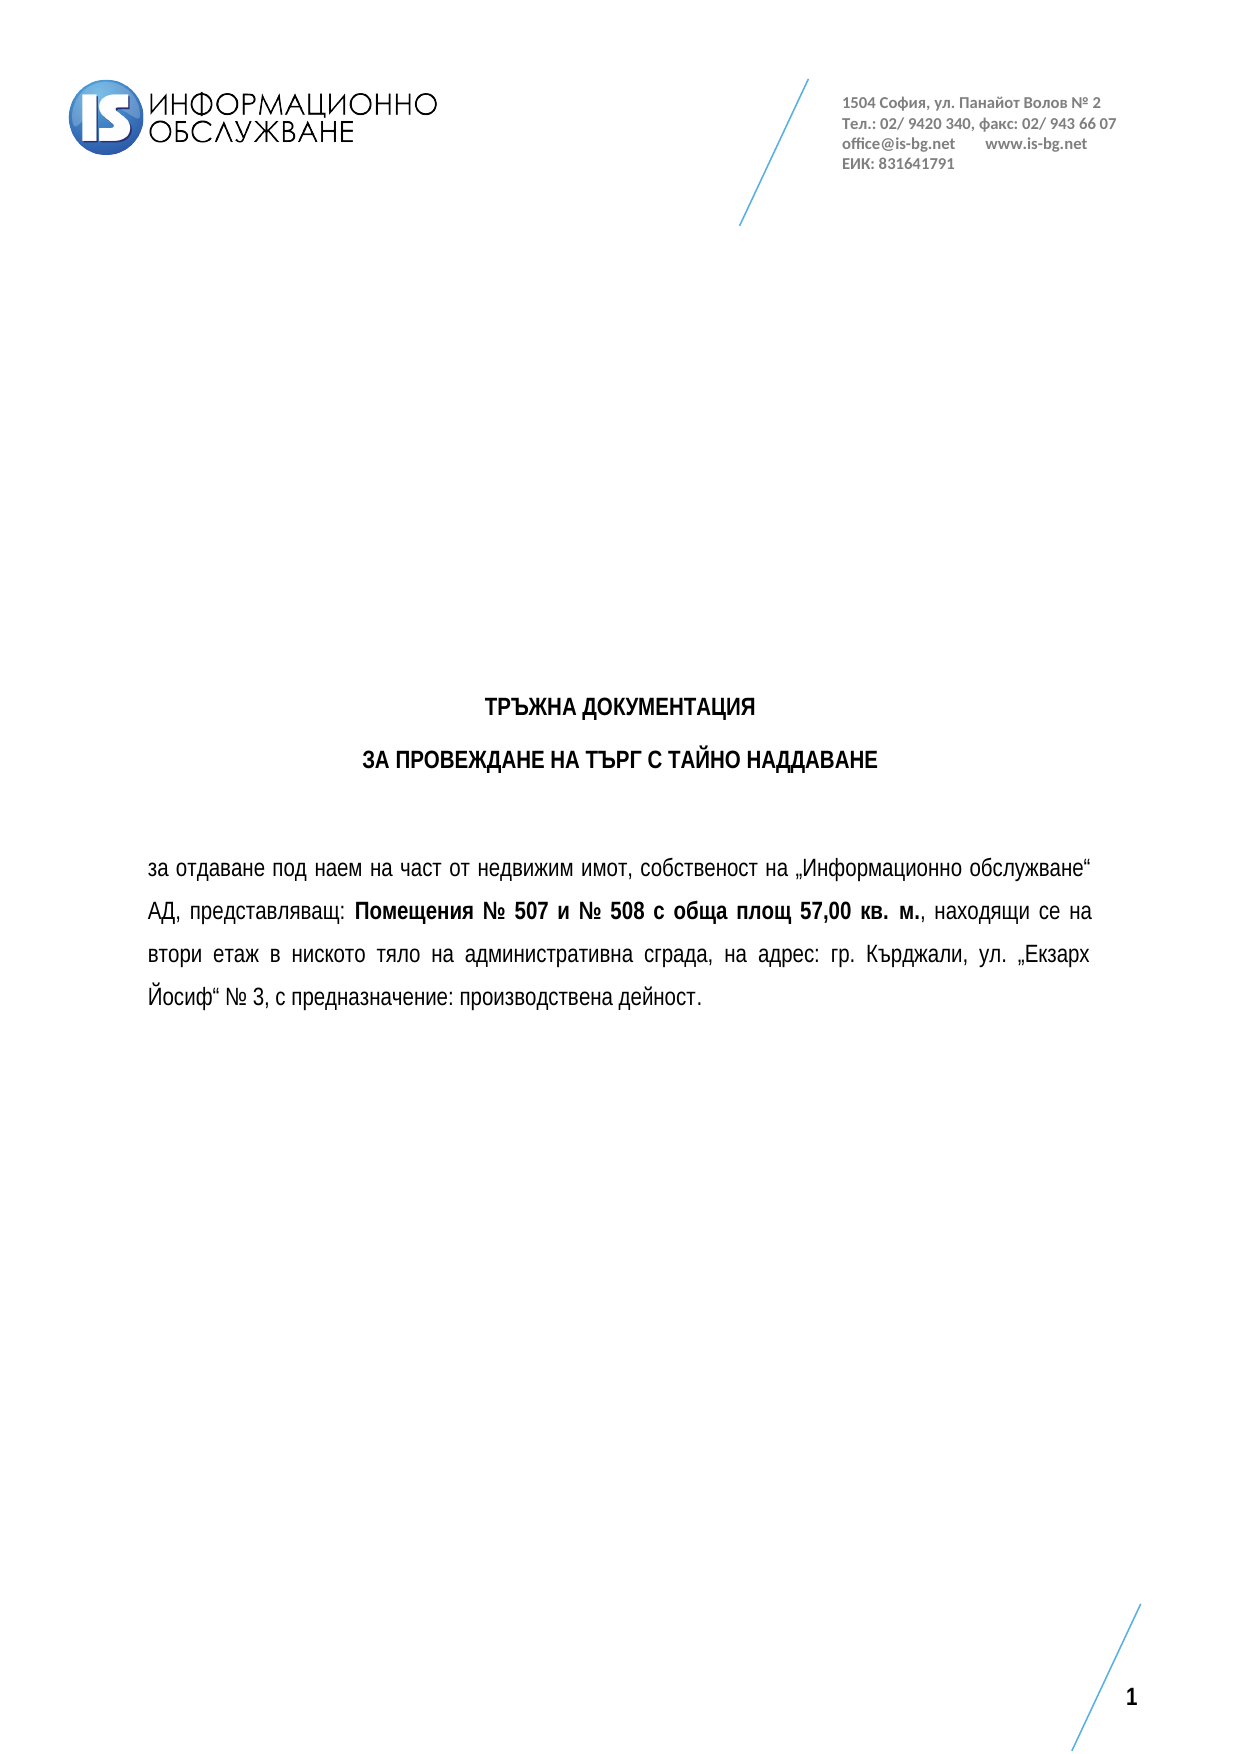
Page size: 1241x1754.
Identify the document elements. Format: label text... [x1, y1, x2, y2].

picture [60, 72, 447, 168]
text ТРЪЖНА ДОКУМЕНТАЦИЯ [148, 692, 1092, 720]
text за отдаване под наем на част от недвижим имот, собственост на „Информационно обслужване“ АД, представляващ: Помещения № 507 и № 508 с обща площ 57,00 кв. м., находящи се на втори етаж в ниското тяло на административна сграда, на адрес: гр. Кърджали, ул. „Екзарх Йосиф“ № 3, с предназначение: производствена дейност. [148, 853, 1092, 1010]
text ЗА ПРОВЕЖДАНЕ НА ТЪРГ С ТАЙНО НАДДАВАНЕ [148, 745, 1092, 774]
